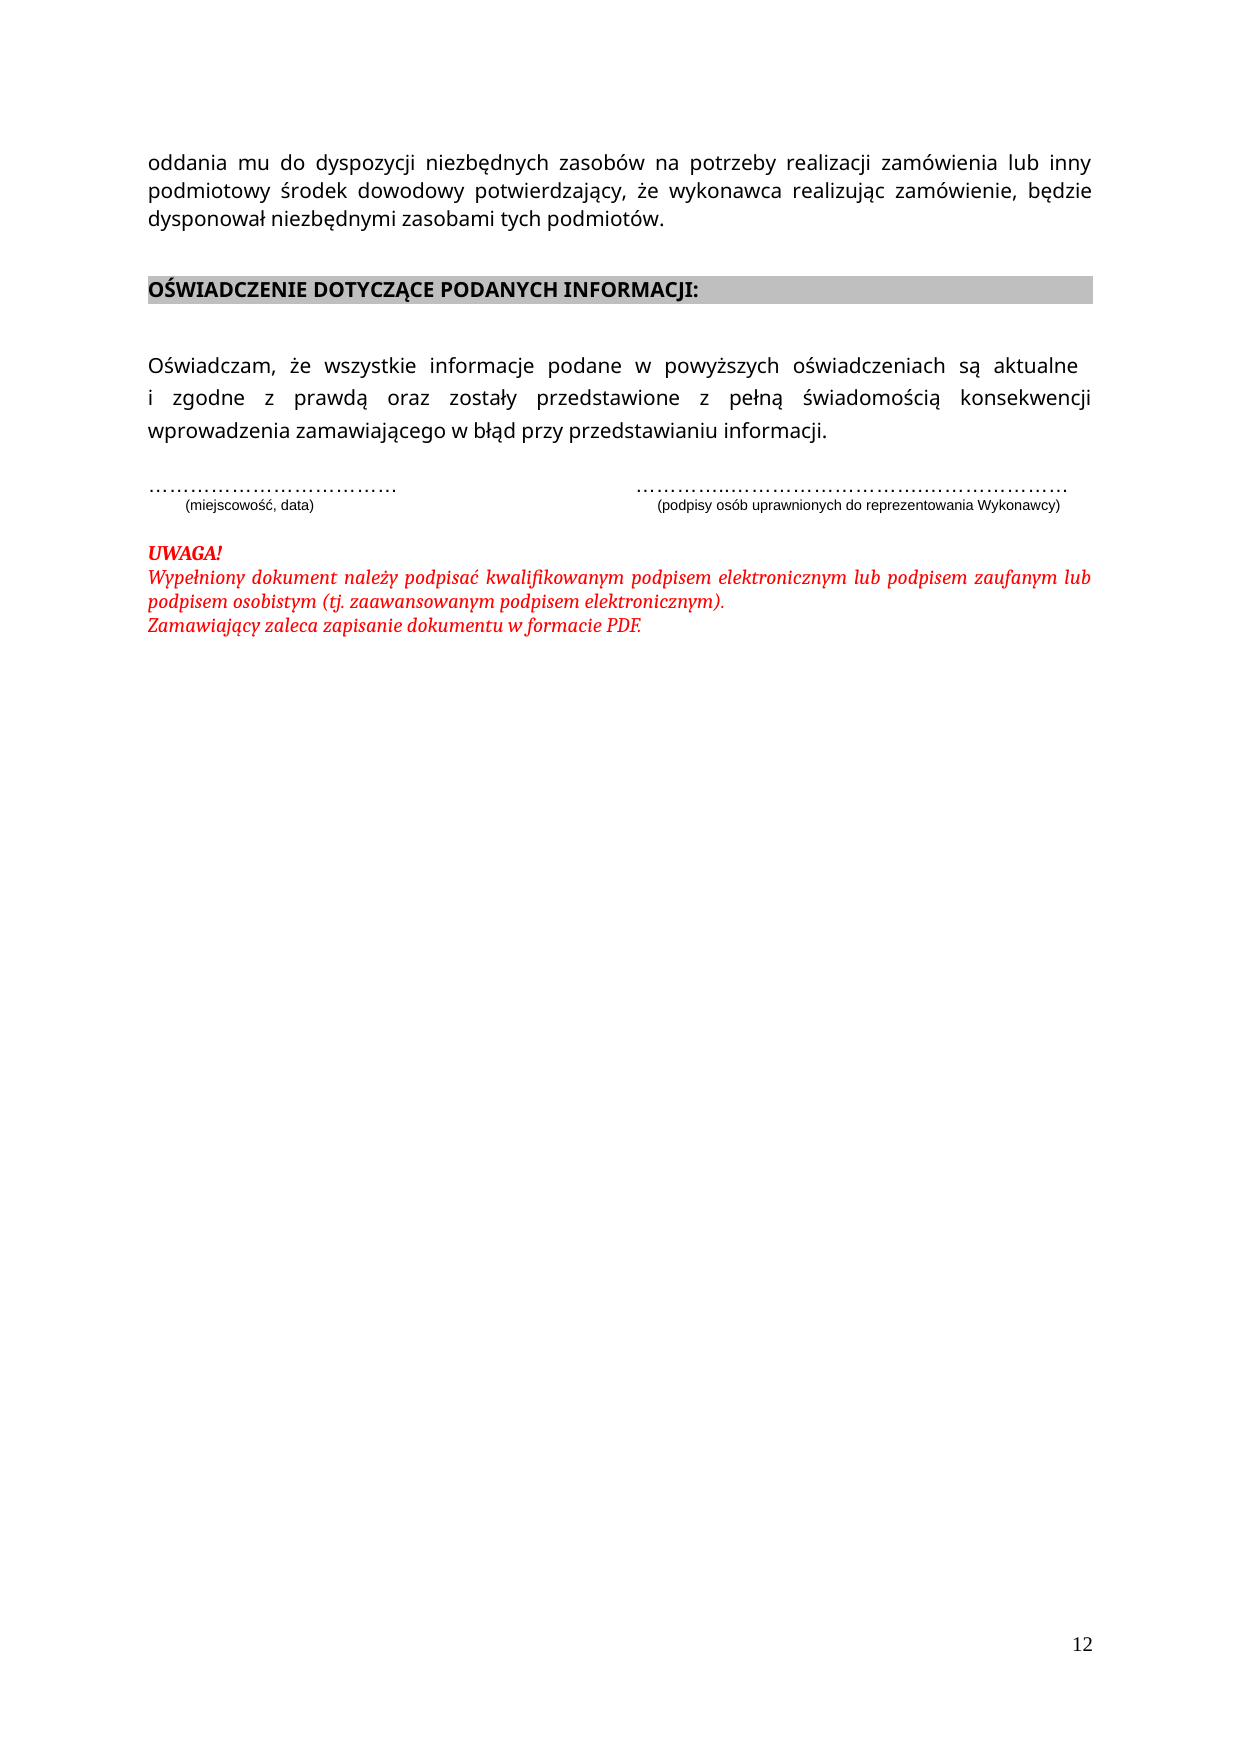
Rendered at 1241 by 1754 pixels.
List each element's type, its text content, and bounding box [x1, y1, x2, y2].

text Zamawiający zaleca zapisanie dokumentu w formacie PDF. [148, 614, 1093, 638]
text Wypełniony dokument należy podpisać kwalifikowanym podpisem elektronicznym lub podpisem zaufanym lub podpisem osobistym (tj. zaawansowanym podpisem elektronicznym). [148, 566, 1093, 614]
text (miejscowość, data) (podpisy osób uprawnionych do reprezentowania Wykonawcy) [185, 496, 1093, 513]
text Oświadczam, że wszystkie informacje podane w powyższych oświadczeniach są aktualne i zgodne z prawdą oraz zostały przedstawione z pełną świadomością konsekwencji wprowadzenia zamawiającego w błąd przy przedstawianiu informacji. [148, 351, 1093, 444]
text UWAGA! [148, 542, 1093, 566]
text ……………………………… …………..……………………….………………… [148, 472, 1093, 496]
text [148, 148, 1093, 233]
text OŚWIADCZENIE DOTYCZĄCE PODANYCH INFORMACJI: [148, 276, 1093, 304]
